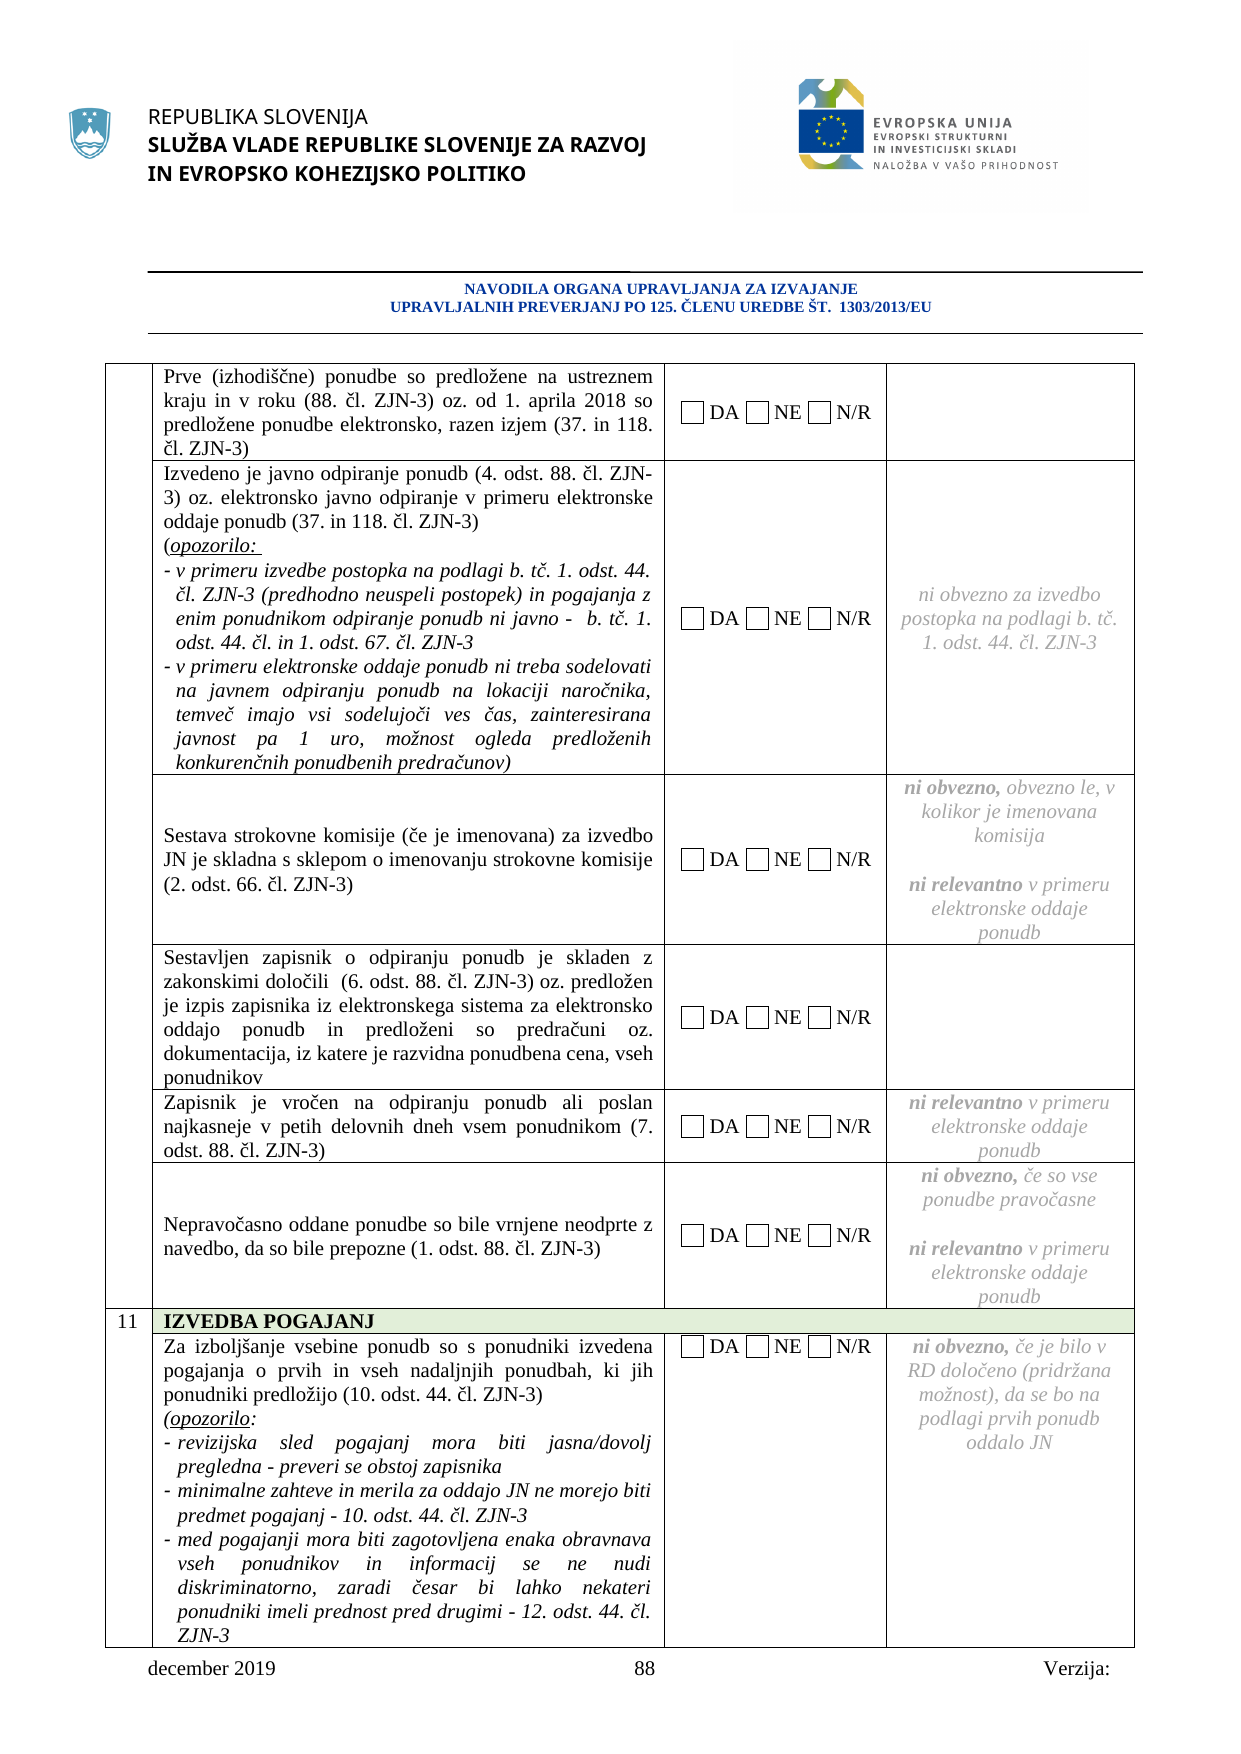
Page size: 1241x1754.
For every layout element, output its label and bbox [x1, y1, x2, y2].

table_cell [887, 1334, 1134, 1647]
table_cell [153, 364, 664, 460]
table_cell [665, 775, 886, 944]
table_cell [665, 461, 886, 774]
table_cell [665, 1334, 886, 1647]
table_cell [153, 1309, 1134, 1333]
picture [63, 102, 114, 159]
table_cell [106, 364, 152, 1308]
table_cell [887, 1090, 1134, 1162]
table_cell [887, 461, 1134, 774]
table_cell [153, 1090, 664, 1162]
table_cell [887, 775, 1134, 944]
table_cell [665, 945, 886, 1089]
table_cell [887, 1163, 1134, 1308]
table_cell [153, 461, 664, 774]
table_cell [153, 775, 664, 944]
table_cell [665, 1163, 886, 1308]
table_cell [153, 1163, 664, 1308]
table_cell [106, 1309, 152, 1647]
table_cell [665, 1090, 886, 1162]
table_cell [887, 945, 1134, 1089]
picture [732, 40, 1089, 213]
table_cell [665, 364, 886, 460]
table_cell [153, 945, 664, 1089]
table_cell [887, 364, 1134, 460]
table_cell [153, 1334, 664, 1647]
